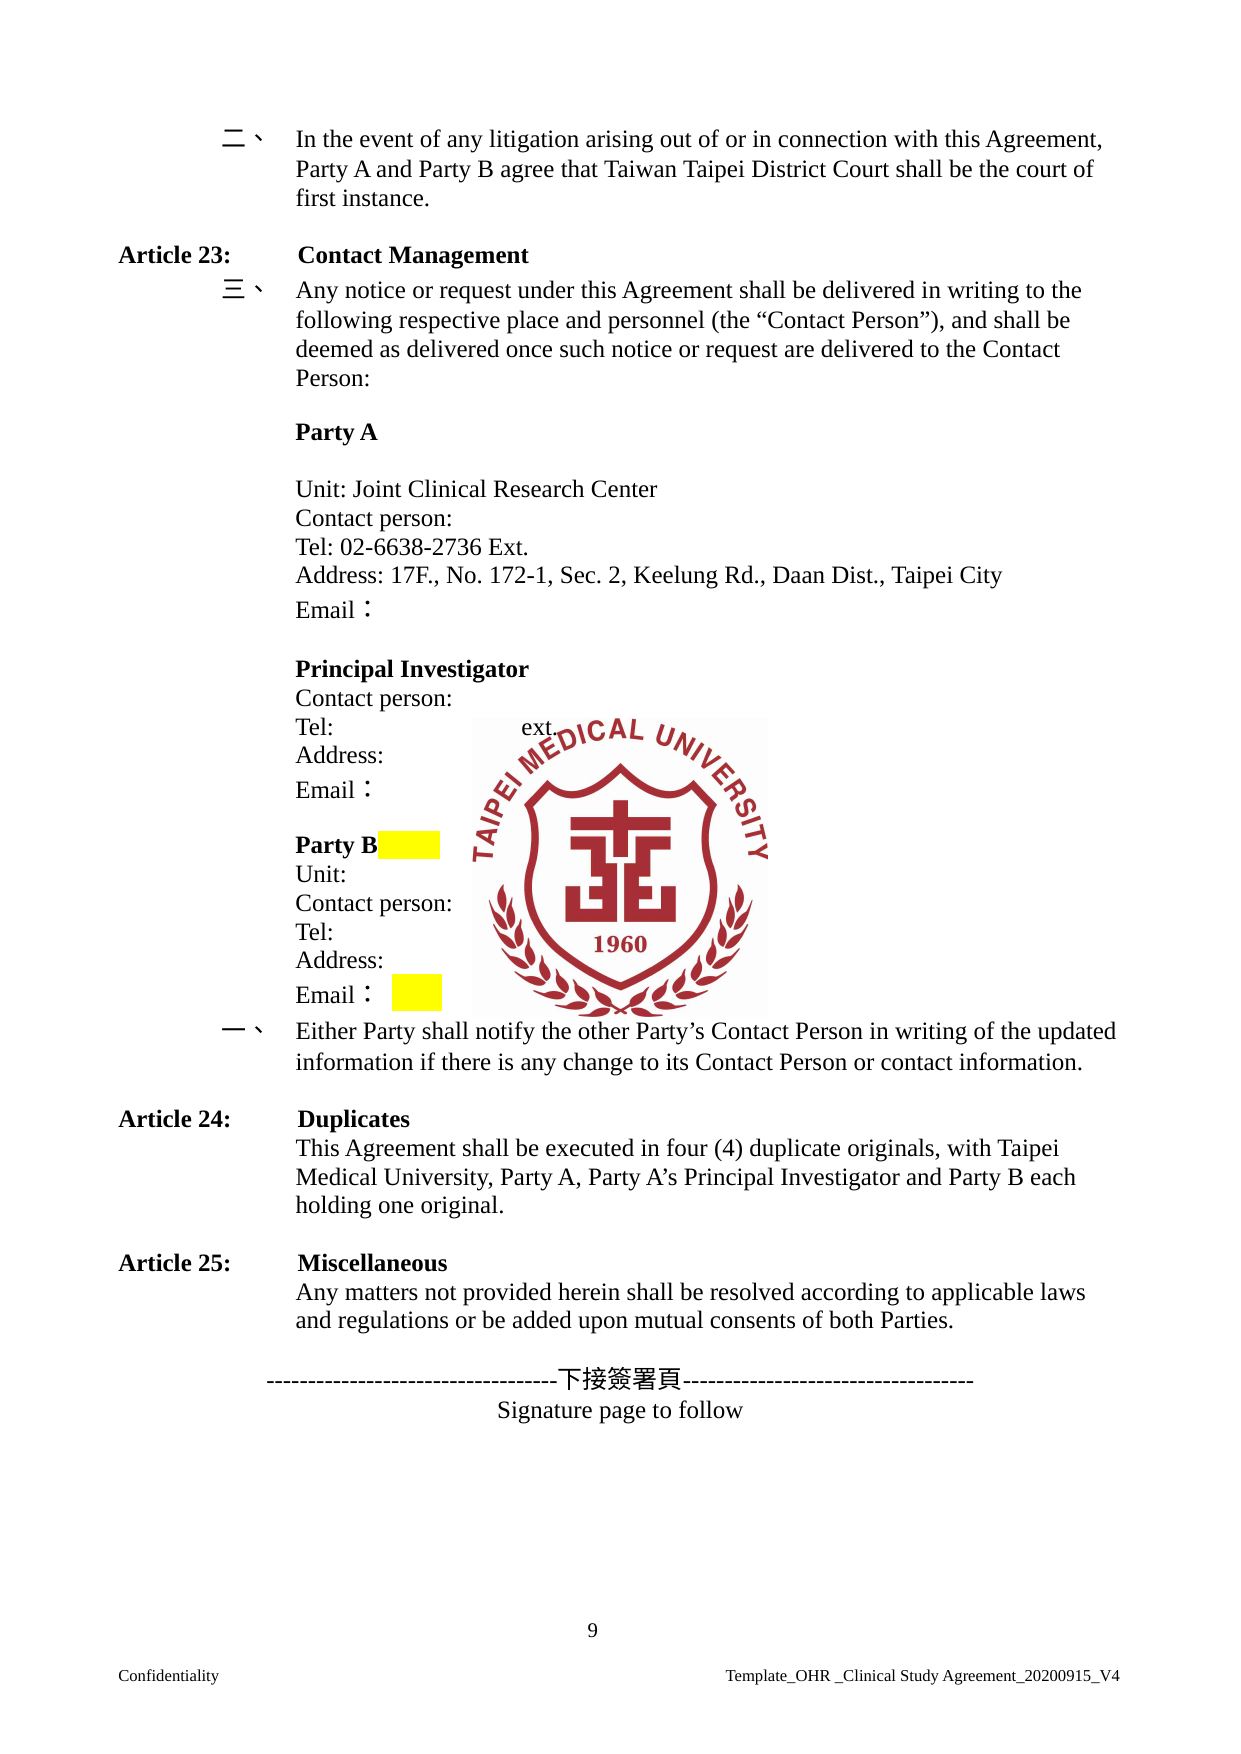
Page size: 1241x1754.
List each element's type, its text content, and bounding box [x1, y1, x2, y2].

text Email： [295, 769, 1122, 806]
text Party A [295, 417, 1122, 446]
text Unit: Joint Clinical Research Center Contact person: Tel: 02-6638-2736 Ext. Address: 17F., No. 172-1, Sec. 2, Keelung Rd., Daan Dist., Taipei City [295, 446, 1122, 589]
list Either Party shall notify the other Party’s Contact Person in writing of the updated information if there is any change to its Contact Person or contact information. [222, 1011, 1122, 1076]
text Article 24: Duplicates [118, 1076, 1122, 1133]
text Email： [295, 589, 1122, 626]
text Email： [295, 974, 392, 1011]
text Email： [442, 974, 1122, 1011]
text Principal Investigator Contact person: Tel: ext. Address: [295, 626, 1122, 769]
text Article 25: Miscellaneous [118, 1219, 1122, 1277]
text Any matters not provided herein shall be resolved according to applicable laws and regulations or be added upon mutual consents of both Parties. [295, 1277, 1122, 1334]
text Article 23: Contact Management [118, 212, 1122, 269]
list In the event of any litigation arising out of or in connection with this Agreement, Party A and Party B agree that Taiwan Taipei District Court shall be the court of first instance. [222, 118, 1122, 212]
list Any notice or request under this Agreement shall be delivered in writing to the following respective place and personnel (the “Contact Person”), and shall be deemed as delivered once such notice or request are delivered to the Contact Person: [222, 269, 1122, 392]
text -----------------------------------下接簽署頁----------------------------------- Signature page to follow [118, 1359, 1122, 1424]
picture [472, 806, 768, 831]
text This Agreement shall be executed in four (4) duplicate originals, with Taipei Medical University, Party A, Party A’s Principal Investigator and Party B each holding one original. [295, 1133, 1122, 1219]
text Party B Unit: Contact person: Tel: Address: [295, 831, 1122, 974]
